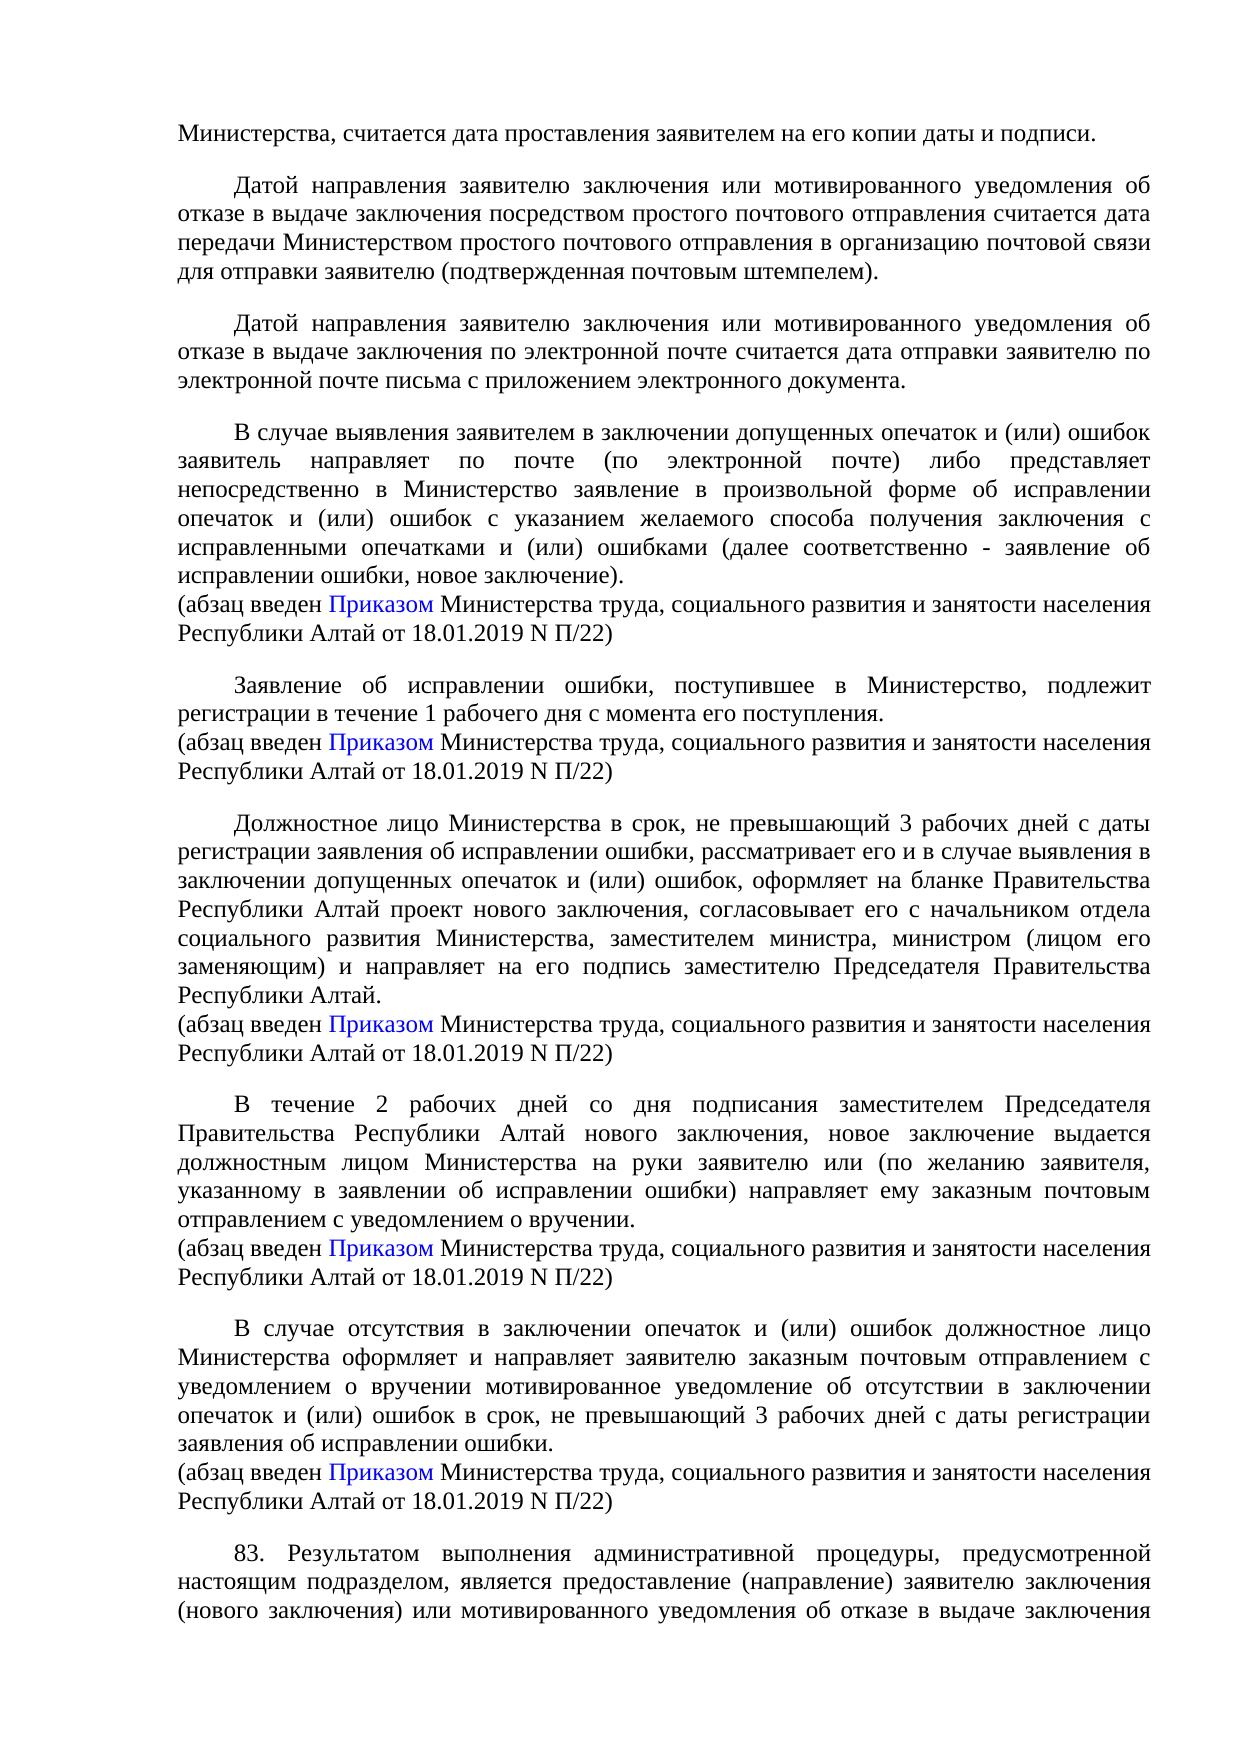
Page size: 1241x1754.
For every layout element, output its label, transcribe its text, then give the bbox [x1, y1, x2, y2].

text (абзац введен Приказом Министерства труда, социального развития и занятости населения Республики Алтай от 18.01.2019 N П/22) [177, 1457, 1152, 1515]
text Заявление об исправлении ошибки, поступившее в Министерство, подлежит регистрации в течение 1 рабочего дня с момента его поступления. [177, 670, 1152, 727]
text (абзац введен Приказом Министерства труда, социального развития и занятости населения Республики Алтай от 18.01.2019 N П/22) [177, 589, 1152, 647]
text Должностное лицо Министерства в срок, не превышающий 3 рабочих дней с даты регистрации заявления об исправлении ошибки, рассматривает его и в случае выявления в заключении допущенных опечаток и (или) ошибок, оформляет на бланке Правительства Республики Алтай проект нового заключения, согласовывает его с начальником отдела социального развития Министерства, заместителем министра, министром (лицом его заменяющим) и направляет на его подпись заместителю Председателя Правительства Республики Алтай. [177, 808, 1152, 1009]
text В случае выявления заявителем в заключении допущенных опечаток и (или) ошибок заявитель направляет по почте (по электронной почте) либо представляет непосредственно в Министерство заявление в произвольной форме об исправлении опечаток и (или) ошибок с указанием желаемого способа получения заключения с исправленными опечатками и (или) ошибками (далее соответственно - заявление об исправлении ошибки, новое заключение). [177, 417, 1152, 589]
text Датой направления заявителю заключения или мотивированного уведомления об отказе в выдаче заключения посредством простого почтового отправления считается дата передачи Министерством простого почтового отправления в организацию почтовой связи для отправки заявителю (подтвержденная почтовым штемпелем). [177, 170, 1152, 285]
text В течение 2 рабочих дней со дня подписания заместителем Председателя Правительства Республики Алтай нового заключения, новое заключение выдается должностным лицом Министерства на руки заявителю или (по желанию заявителя, указанному в заявлении об исправлении ошибки) направляет ему заказным почтовым отправлением с уведомлением о вручении. [177, 1089, 1152, 1233]
text (абзац введен Приказом Министерства труда, социального развития и занятости населения Республики Алтай от 18.01.2019 N П/22) [177, 1233, 1152, 1291]
text В случае отсутствия в заключении опечаток и (или) ошибок должностное лицо Министерства оформляет и направляет заявителю заказным почтовым отправлением с уведомлением о вручении мотивированное уведомление об отсутствии в заключении опечаток и (или) ошибок в срок, не превышающий 3 рабочих дней с даты регистрации заявления об исправлении ошибки. [177, 1313, 1152, 1457]
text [177, 118, 1152, 147]
text Датой направления заявителю заключения или мотивированного уведомления об отказе в выдаче заключения по электронной почте считается дата отправки заявителю по электронной почте письма с приложением электронного документа. [177, 308, 1152, 394]
text (абзац введен Приказом Министерства труда, социального развития и занятости населения Республики Алтай от 18.01.2019 N П/22) [177, 727, 1152, 785]
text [177, 1538, 1152, 1624]
text (абзац введен Приказом Министерства труда, социального развития и занятости населения Республики Алтай от 18.01.2019 N П/22) [177, 1009, 1152, 1066]
